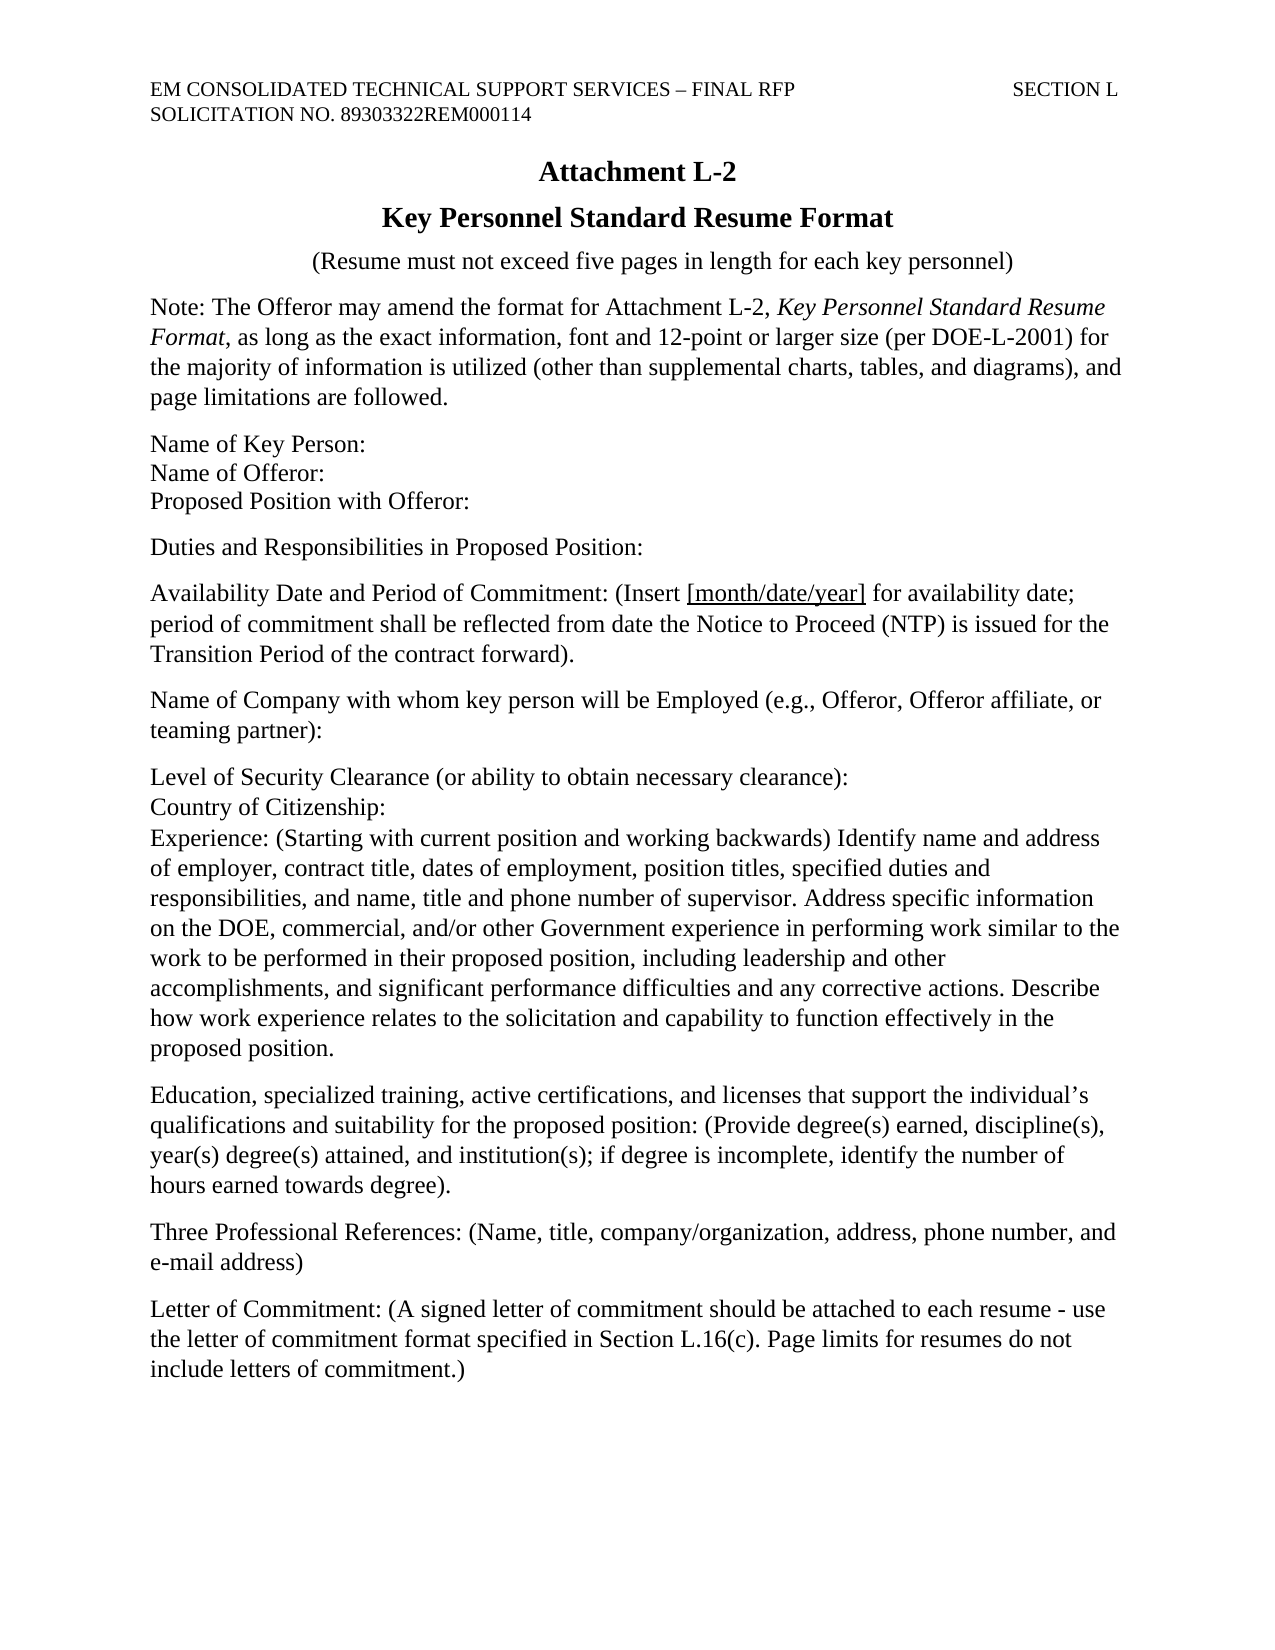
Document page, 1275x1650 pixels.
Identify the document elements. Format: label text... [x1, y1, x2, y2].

text Education, specialized training, active certifications, and licenses that support the individual’s qualifications and suitability for the proposed position: (Provide degree(s) earned, discipline(s), year(s) degree(s) attained, and institution(s); if degree is incomplete, identify the number of hours earned towards degree). [150, 1080, 1125, 1199]
text Country of Citizenship: [150, 792, 1125, 821]
text Name of Offeror: [150, 458, 1125, 486]
text Level of Security Clearance (or ability to obtain necessary clearance): [150, 762, 1125, 791]
text (Resume must not exceed five pages in length for each key personnel) [200, 246, 1125, 275]
text Name of Company with whom key person will be Employed (e.g., Offeror, Offeror affiliate, or teaming partner): [150, 686, 1125, 744]
text Duties and Responsibilities in Proposed Position: [150, 532, 1125, 561]
text Availability Date and Period of Commitment: (Insert [month/date/year] for availability date; period of commitment shall be reflected from date the Notice to Proceed (NTP) is issued for the Transition Period of the contract forward). [150, 578, 1125, 667]
text Attachment L-2 [150, 154, 1125, 188]
text Name of Key Person: [150, 429, 1125, 458]
text Letter of Commitment: (A signed letter of commitment should be attached to each resume - use the letter of commitment format specified in Section L.16(c). Page limits for resumes do not include letters of commitment.) [150, 1294, 1125, 1383]
text Note: The Offeror may amend the format for Attachment L-2, Key Personnel Standard Resume Format, as long as the exact information, font and 12-point or larger size (per DOE-L-2001) for the majority of information is utilized (other than supplemental charts, tables, and diagrams), and page limitations are followed. [150, 292, 1125, 411]
text Key Personnel Standard Resume Format [150, 200, 1125, 234]
text Experience: (Starting with current position and working backwards) Identify name and address of employer, contract title, dates of employment, position titles, specified duties and responsibilities, and name, title and phone number of supervisor. Address specific information on the DOE, commercial, and/or other Government experience in performing work similar to the work to be performed in their proposed position, including leadership and other accomplishments, and significant performance difficulties and any corrective actions. Describe how work experience relates to the solicitation and capability to function effectively in the proposed position. [150, 823, 1125, 1062]
text Three Professional References: (Name, title, company/organization, address, phone number, and e-mail address) [150, 1217, 1125, 1276]
text Proposed Position with Offeror: [150, 486, 1125, 515]
